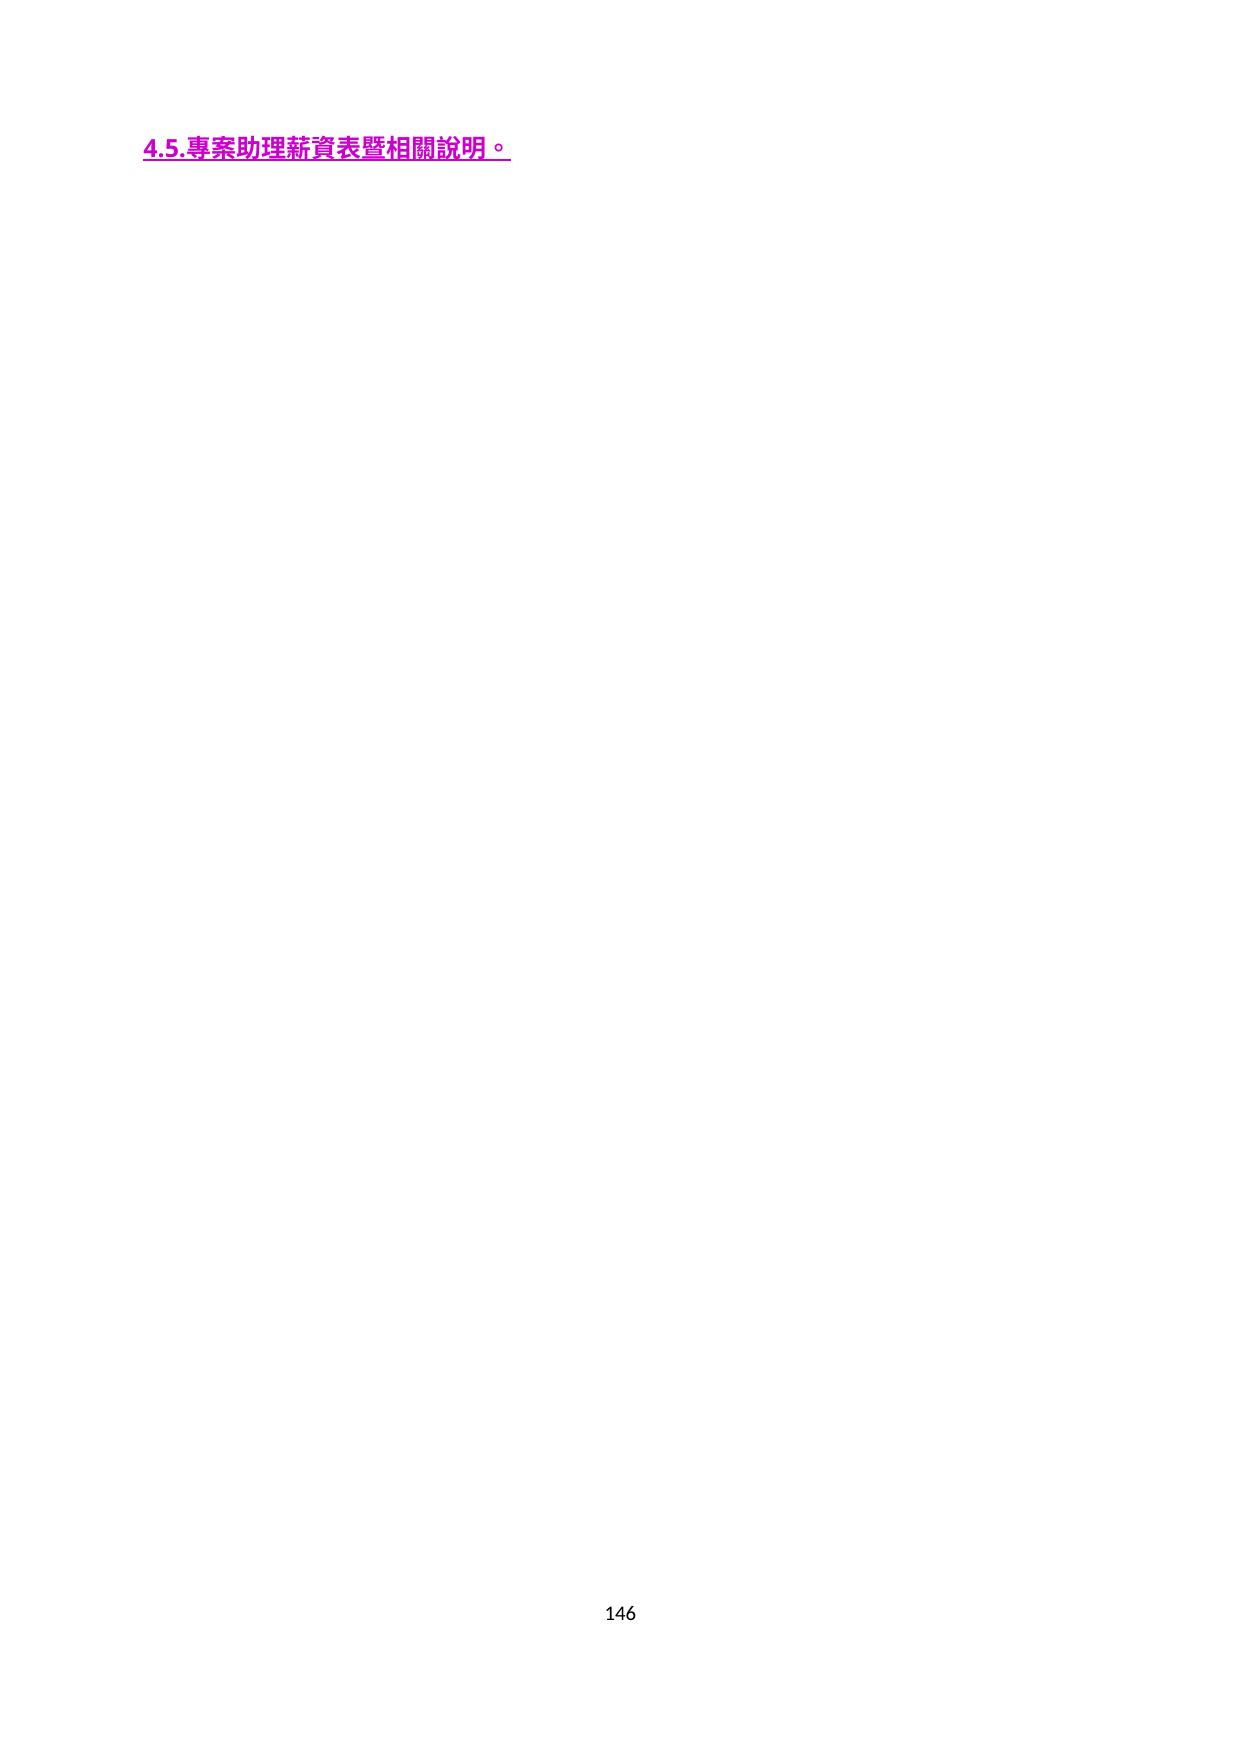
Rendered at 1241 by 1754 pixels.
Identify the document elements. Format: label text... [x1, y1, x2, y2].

list 4.5.專案助理薪資表暨相關說明。 [143, 128, 1122, 165]
